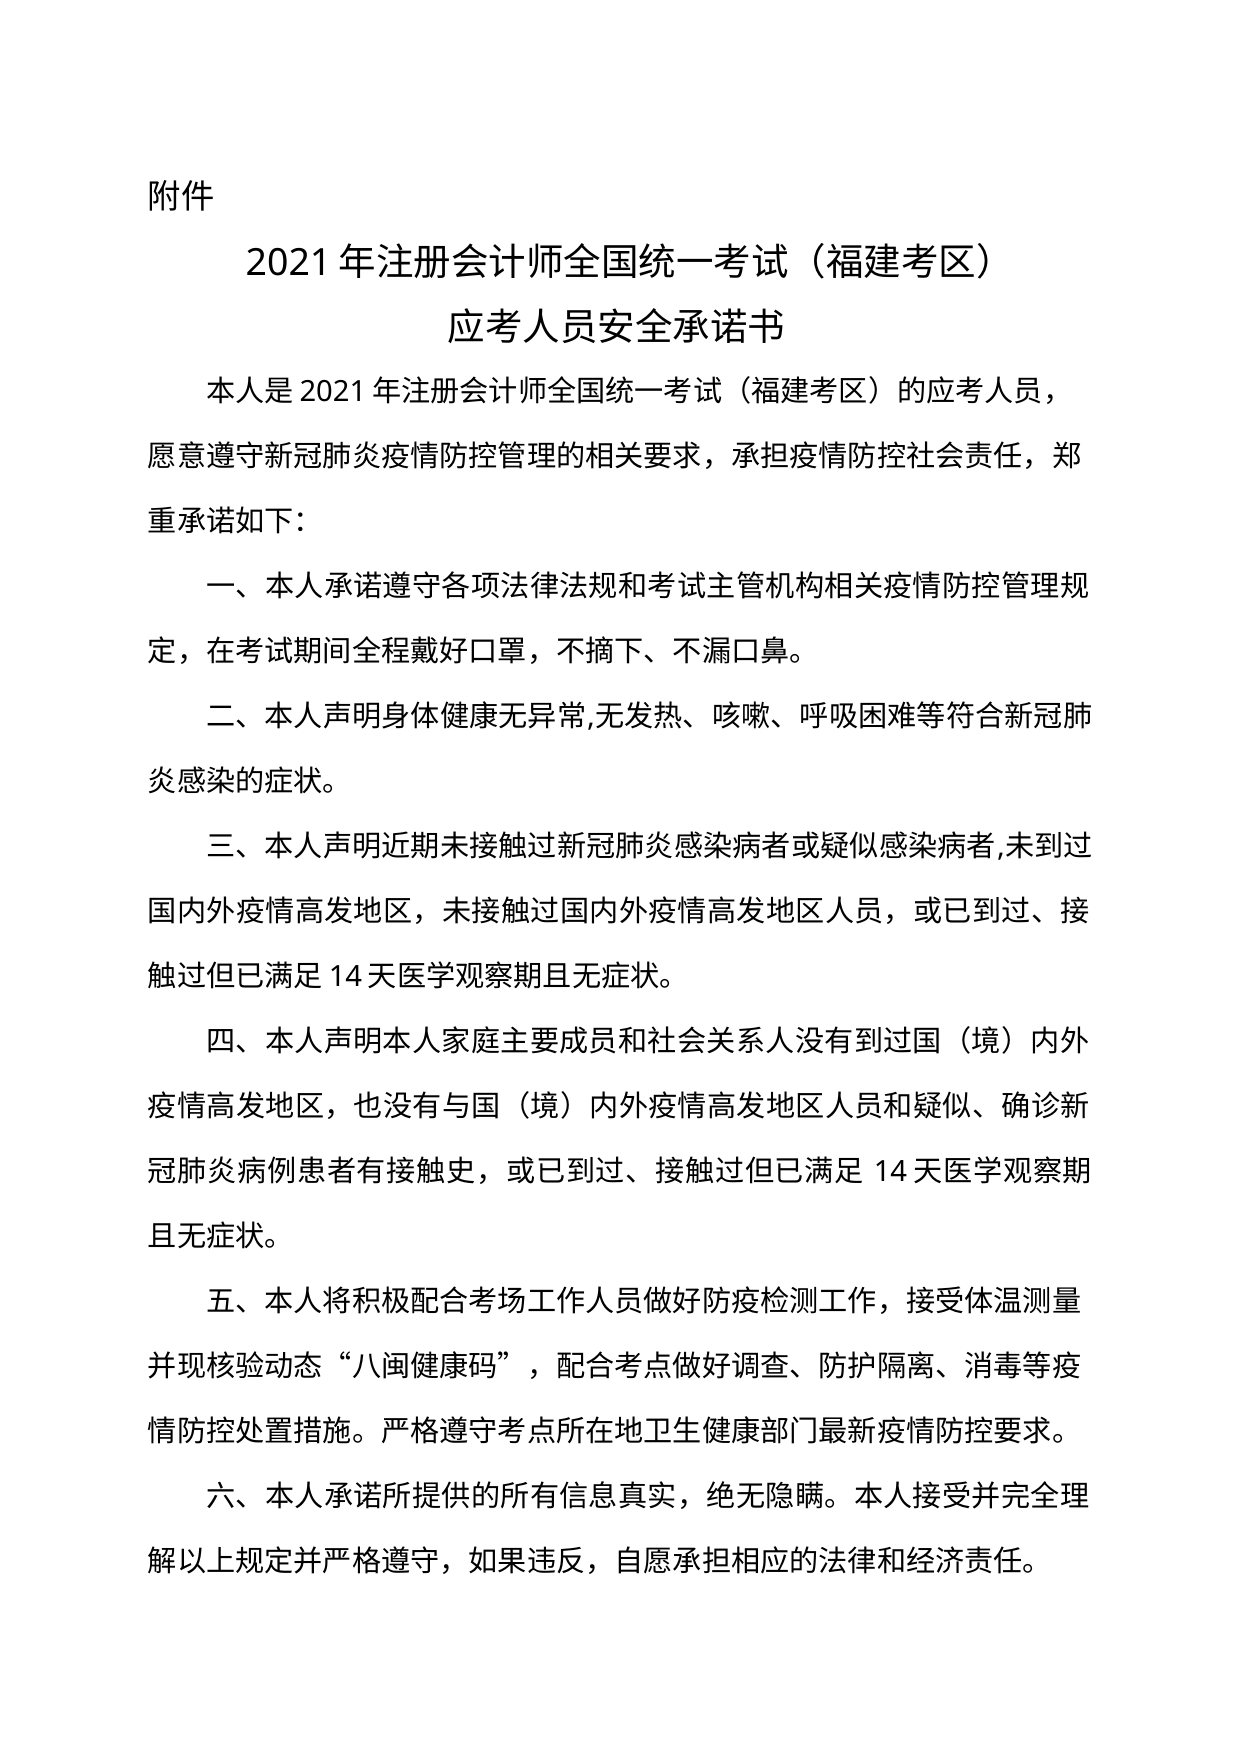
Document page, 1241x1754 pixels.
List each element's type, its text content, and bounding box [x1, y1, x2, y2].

text 一、本人承诺遵守各项法律法规和考试主管机构相关疫情防控管理规定，在考试期间全程戴好口罩，不摘下、不漏口鼻。 [148, 552, 1092, 682]
text 三、本人声明近期未接触过新冠肺炎感染病者或疑似感染病者,未到过国内外疫情高发地区，未接触过国内外疫情高发地区人员，或已到过、接触过但已满足14天医学观察期且无症状。 [148, 812, 1092, 1007]
text 应考人员安全承诺书 [148, 292, 1092, 357]
text 2021年注册会计师全国统一考试（福建考区） [148, 227, 1092, 292]
text 附件 [148, 162, 1092, 227]
text 二、本人声明身体健康无异常,无发热、咳嗽、呼吸困难等符合新冠肺炎感染的症状。 [148, 682, 1092, 812]
text 四、本人声明本人家庭主要成员和社会关系人没有到过国（境）内外疫情高发地区，也没有与国（境）内外疫情高发地区人员和疑似、确诊新冠肺炎病例患者有接触史，或已到过、接触过但已满足14天医学观察期且无症状。 [148, 1007, 1092, 1267]
text 六、本人承诺所提供的所有信息真实，绝无隐瞒。本人接受并完全理解以上规定并严格遵守，如果违反，自愿承担相应的法律和经济责任。 [148, 1462, 1092, 1592]
text 五、本人将积极配合考场工作人员做好防疫检测工作，接受体温测量并现核验动态“八闽健康码”，配合考点做好调查、防护隔离、消毒等疫情防控处置措施。严格遵守考点所在地卫生健康部门最新疫情防控要求。 [148, 1267, 1092, 1462]
text 本人是2021年注册会计师全国统一考试（福建考区）的应考人员，愿意遵守新冠肺炎疫情防控管理的相关要求，承担疫情防控社会责任，郑重承诺如下： [148, 357, 1092, 552]
